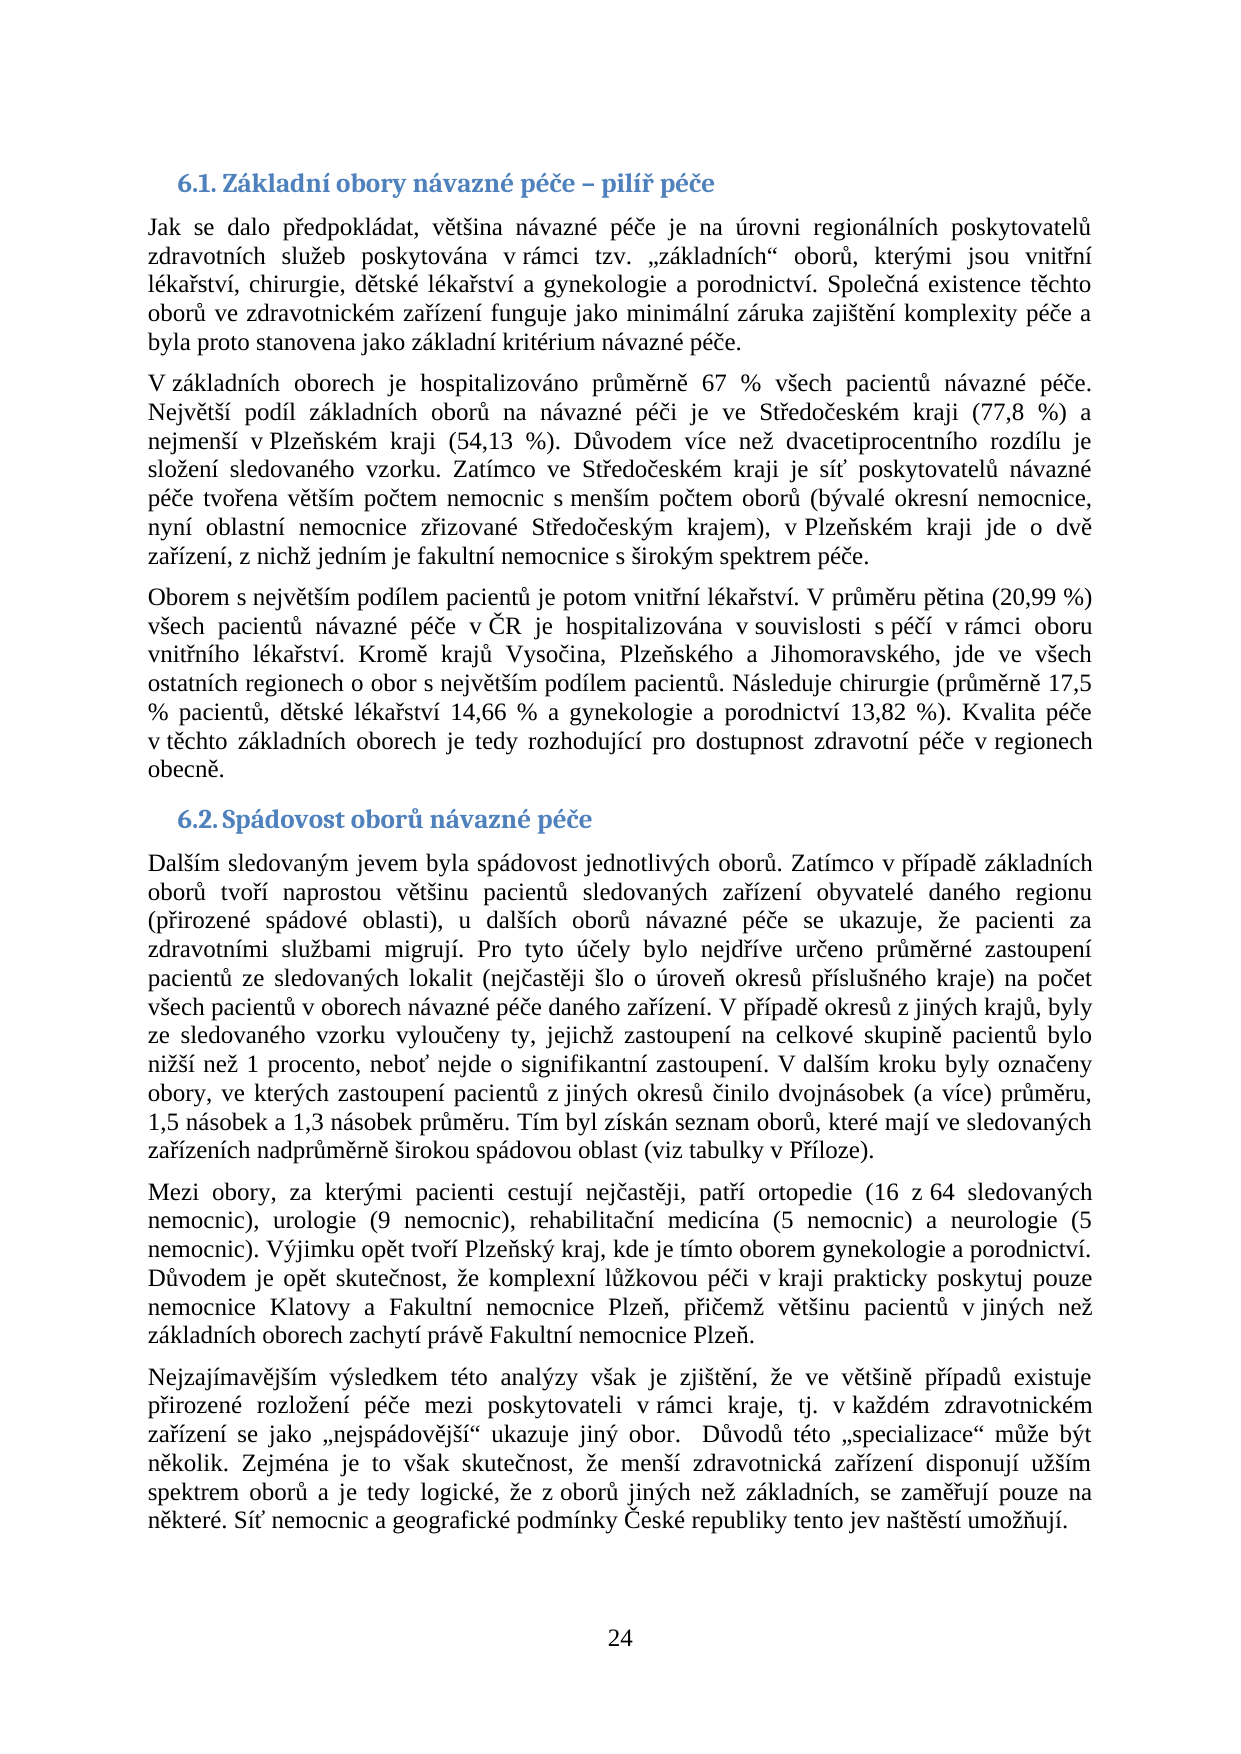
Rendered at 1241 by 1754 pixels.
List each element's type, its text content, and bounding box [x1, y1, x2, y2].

text V základních oborech je hospitalizováno průměrně 67 % všech pacientů návazné péče. Největší podíl základních oborů na návazné péči je ve Středočeském kraji (77,8 %) a nejmenší v Plzeňském kraji (54,13 %). Důvodem více než dvacetiprocentního rozdílu je složení sledovaného vzorku. Zatímco ve Středočeském kraji je síť poskytovatelů návazné péče tvořena větším počtem nemocnic s menším počtem oborů (bývalé okresní nemocnice, nyní oblastní nemocnice zřizované Středočeským krajem), v Plzeňském kraji jde o dvě zařízení, z nichž jedním je fakultní nemocnice s širokým spektrem péče. [148, 368, 1093, 569]
text Dalším sledovaným jevem byla spádovost jednotlivých oborů. Zatímco v případě základních oborů tvoří naprostou většinu pacientů sledovaných zařízení obyvatelé daného regionu (přirozené spádové oblasti), u dalších oborů návazné péče se ukazuje, že pacienti za zdravotními službami migrují. Pro tyto účely bylo nejdříve určeno průměrné zastoupení pacientů ze sledovaných lokalit (nejčastěji šlo o úroveň okresů příslušného kraje) na počet všech pacientů v oborech návazné péče daného zařízení. V případě okresů z jiných krajů, byly ze sledovaného vzorku vyloučeny ty, jejichž zastoupení na celkové skupině pacientů bylo nižší než 1 procento, neboť nejde o signifikantní zastoupení. V dalším kroku byly označeny obory, ve kterých zastoupení pacientů z jiných okresů činilo dvojnásobek (a více) průměru, 1,5 násobek a 1,3 násobek průměru. Tím byl získán seznam oborů, které mají ve sledovaných zařízeních nadprůměrně širokou spádovou oblast (viz tabulky v Příloze). [148, 848, 1093, 1164]
text Oborem s největším podílem pacientů je potom vnitřní lékařství. V průměru pětina (20,99 %) všech pacientů návazné péče v ČR je hospitalizována v souvislosti s péčí v rámci oboru vnitřního lékařství. Kromě krajů Vysočina, Plzeňského a Jihomoravského, jde ve všech ostatních regionech o obor s největším podílem pacientů. Následuje chirurgie (průměrně 17,5 % pacientů, dětské lékařství 14,66 % a gynekologie a porodnictví 13,82 %). Kvalita péče v těchto základních oborech je tedy rozhodující pro dostupnost zdravotní péče v regionech obecně. [148, 582, 1093, 783]
subtitle Spádovost oborů návazné péče [177, 804, 1093, 835]
text Mezi obory, za kterými pacienti cestují nejčastěji, patří ortopedie (16 z 64 sledovaných nemocnic), urologie (9 nemocnic), rehabilitační medicína (5 nemocnic) a neurologie (5 nemocnic). Výjimku opět tvoří Plzeňský kraj, kde je tímto oborem gynekologie a porodnictví. Důvodem je opět skutečnost, že komplexní lůžkovou péči v kraji prakticky poskytuj pouze nemocnice Klatovy a Fakultní nemocnice Plzeň, přičemž většinu pacientů v jiných než základních oborech zachytí právě Fakultní nemocnice Plzeň. [148, 1177, 1093, 1349]
text Jak se dalo předpokládat, většina návazné péče je na úrovni regionálních poskytovatelů zdravotních služeb poskytována v rámci tzv. „základních“ oborů, kterými jsou vnitřní lékařství, chirurgie, dětské lékařství a gynekologie a porodnictví. Společná existence těchto oborů ve zdravotnickém zařízení funguje jako minimální záruka zajištění komplexity péče a byla proto stanovena jako základní kritérium návazné péče. [148, 212, 1093, 356]
subtitle Základní obory návazné péče – pilíř péče [177, 168, 1093, 199]
text Nejzajímavějším výsledkem této analýzy však je zjištění, že ve většině případů existuje přirozené rozložení péče mezi poskytovateli v rámci kraje, tj. v každém zdravotnickém zařízení se jako „nejspádovější“ ukazuje jiný obor. Důvodů této „specializace“ může být několik. Zejména je to však skutečnost, že menší zdravotnická zařízení disponují užším spektrem oborů a je tedy logické, že z oborů jiných než základních, se zaměřují pouze na některé. Síť nemocnic a geografické podmínky České republiky tento jev naštěstí umožňují. [148, 1362, 1093, 1534]
